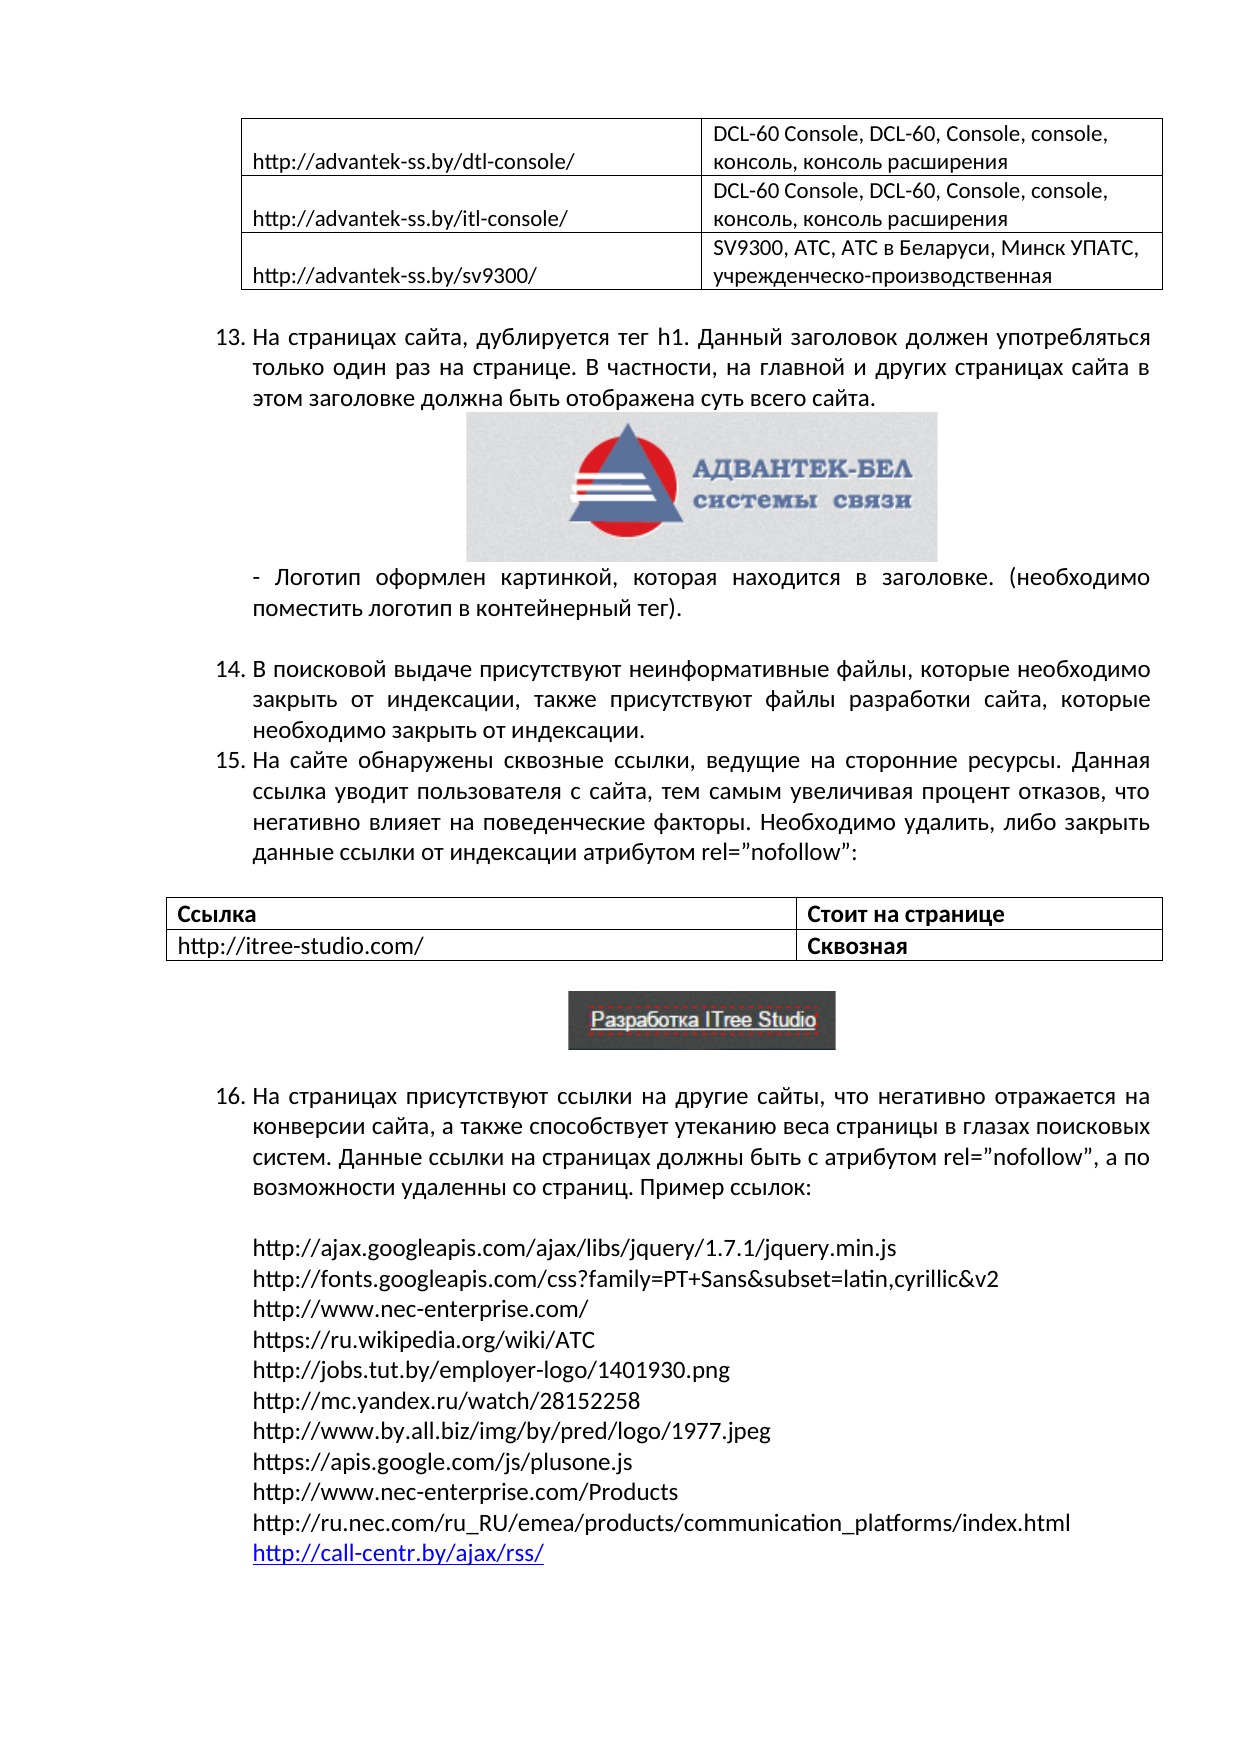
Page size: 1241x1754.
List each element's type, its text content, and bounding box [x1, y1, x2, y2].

list На страницах присутствуют ссылки на другие сайты, что негативно отражается на конверсии сайта, а также способствует утеканию веса страницы в глазах поисковых систем. Данные ссылки на страницах должны быть с атрибутом rel=”nofollow”, а по возможности удаленны со страниц. Пример ссылок: [215, 1080, 1152, 1202]
text http://www.by.all.biz/img/by/pred/logo/1977.jpeg [252, 1416, 1152, 1446]
list В поисковой выдаче присутствуют неинформативные файлы, которые необходимо закрыть от индексации, также присутствуют файлы разработки сайта, которые необходимо закрыть от индексации. [215, 653, 1152, 744]
text - Логотип оформлен картинкой, которая находится в заголовке. (необходимо поместить логотип в контейнерный тег). [252, 561, 1152, 622]
text http://ajax.googleapis.com/ajax/libs/jquery/1.7.1/jquery.min.js [252, 1232, 1152, 1263]
table_cell DCL-60 Console, DCL-60, Console, console, консоль, консоль расширения [702, 119, 1162, 175]
table_cell Сквозная [797, 930, 1162, 960]
table_cell http://advantek-ss.by/itl-console/ [242, 176, 701, 232]
text http://ru.nec.com/ru_RU/emea/products/communication_platforms/index.html [252, 1507, 1152, 1538]
text http://www.nec-enterprise.com/ [252, 1293, 1152, 1324]
table_header Ссылка [167, 898, 796, 929]
list На сайте обнаружены сквозные ссылки, ведущие на сторонние ресурсы. Данная ссылка уводит пользователя с сайта, тем самым увеличивая процент отказов, что негативно влияет на поведенческие факторы. Необходимо удалить, либо закрыть данные ссылки от индексации атрибутом rel=”nofollow”: [215, 744, 1152, 867]
text http://call-centr.by/ajax/rss/ [252, 1538, 1152, 1568]
table_cell DCL-60 Console, DCL-60, Console, console, консоль, консоль расширения [702, 176, 1162, 232]
picture [568, 991, 836, 1050]
text http://fonts.googleapis.com/css?family=PT+Sans&subset=latin,cyrillic&v2 [252, 1263, 1152, 1293]
text http://mc.yandex.ru/watch/28152258 [252, 1385, 1152, 1416]
table_cell http://itree-studio.com/ [167, 930, 796, 960]
table_cell SV9300, АТС, АТС в Беларуси, Минск УПАТС, учрежденческо-производственная [702, 233, 1162, 289]
table_cell http://advantek-ss.by/sv9300/ [242, 233, 701, 289]
text http://jobs.tut.by/employer-logo/1401930.png [252, 1354, 1152, 1385]
text https://ru.wikipedia.org/wiki/АТС [252, 1324, 1152, 1354]
table_cell http://advantek-ss.by/dtl-console/ [242, 119, 701, 175]
text https://apis.google.com/js/plusone.js [252, 1446, 1152, 1477]
table_header Стоит на странице [797, 898, 1162, 929]
list На страницах сайта, дублируется тег h1. Данный заголовок должен употребляться только один раз на странице. В частности, на главной и других страницах сайта в этом заголовке должна быть отображена суть всего сайта. [215, 321, 1152, 412]
picture [466, 412, 938, 562]
text http://www.nec-enterprise.com/Products [252, 1477, 1152, 1507]
